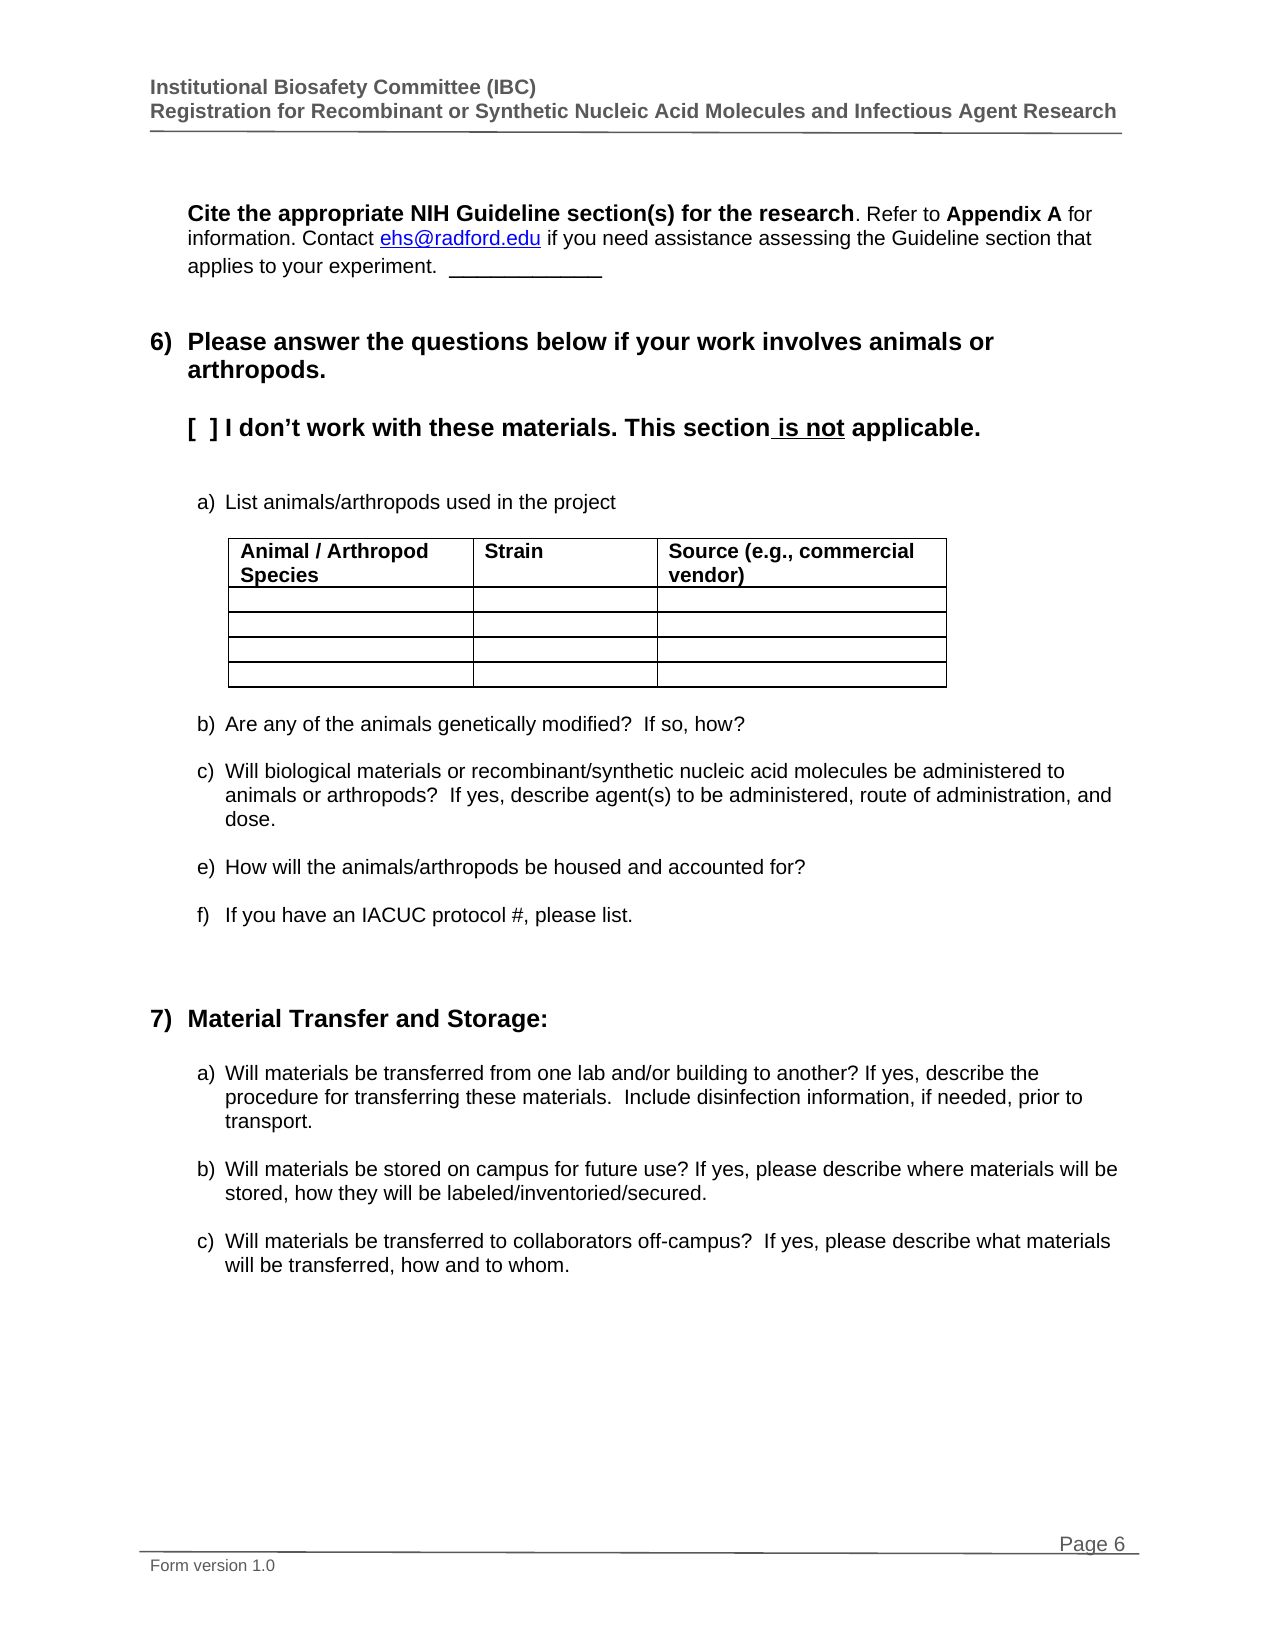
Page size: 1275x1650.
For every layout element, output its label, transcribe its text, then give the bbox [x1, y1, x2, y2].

table_cell [229, 663, 473, 686]
text Cite the appropriate NIH Guideline section(s) for the research. Refer to Appendix A for information. Contact ehs@radford.edu if you need assistance assessing the Guideline section that applies to your experiment. ___________ [187, 199, 1121, 279]
table_cell [658, 663, 946, 686]
list Are any of the animals genetically modified? If so, how? [197, 711, 1121, 735]
table_cell [474, 588, 657, 611]
text a) Will materials be transferred from one lab and/or building to another? If yes, describe the procedure for transferring these materials. Include disinfection information, if needed, prior to transport. [197, 1061, 1121, 1133]
text f) If you have an IACUC protocol #, please list. [197, 903, 1121, 927]
text b) Will materials be stored on campus for future use? If yes, please describe where materials will be stored, how they will be labeled/inventoried/secured. [197, 1157, 1121, 1205]
text 7) Material Transfer and Storage: [150, 1004, 1121, 1032]
text [ ] I don’t work with these materials. This section is not applicable. [150, 413, 1121, 442]
table_cell [658, 613, 946, 636]
table_cell [229, 613, 473, 636]
table_cell [229, 588, 473, 611]
table_cell [474, 613, 657, 636]
table_header Source (e.g., commercial vendor) [658, 539, 946, 586]
list Will biological materials or recombinant/synthetic nucleic acid molecules be administered to animals or arthropods? If yes, describe agent(s) to be administered, route of administration, and dose. [197, 759, 1121, 831]
list List animals/arthropods used in the project [197, 489, 1121, 513]
table_header Animal / Arthropod Species [229, 539, 473, 586]
table_cell [658, 638, 946, 661]
table_cell [229, 638, 473, 661]
table_cell [474, 663, 657, 686]
text e) How will the animals/arthropods be housed and accounted for? [197, 855, 1121, 879]
table_cell [474, 638, 657, 661]
text 6) Please answer the questions below if your work involves animals or arthropods. [150, 327, 1121, 384]
text c) Will materials be transferred to collaborators off-campus? If yes, please describe what materials will be transferred, how and to whom. [197, 1229, 1121, 1277]
table_header Strain [474, 539, 657, 586]
table_cell [658, 588, 946, 611]
